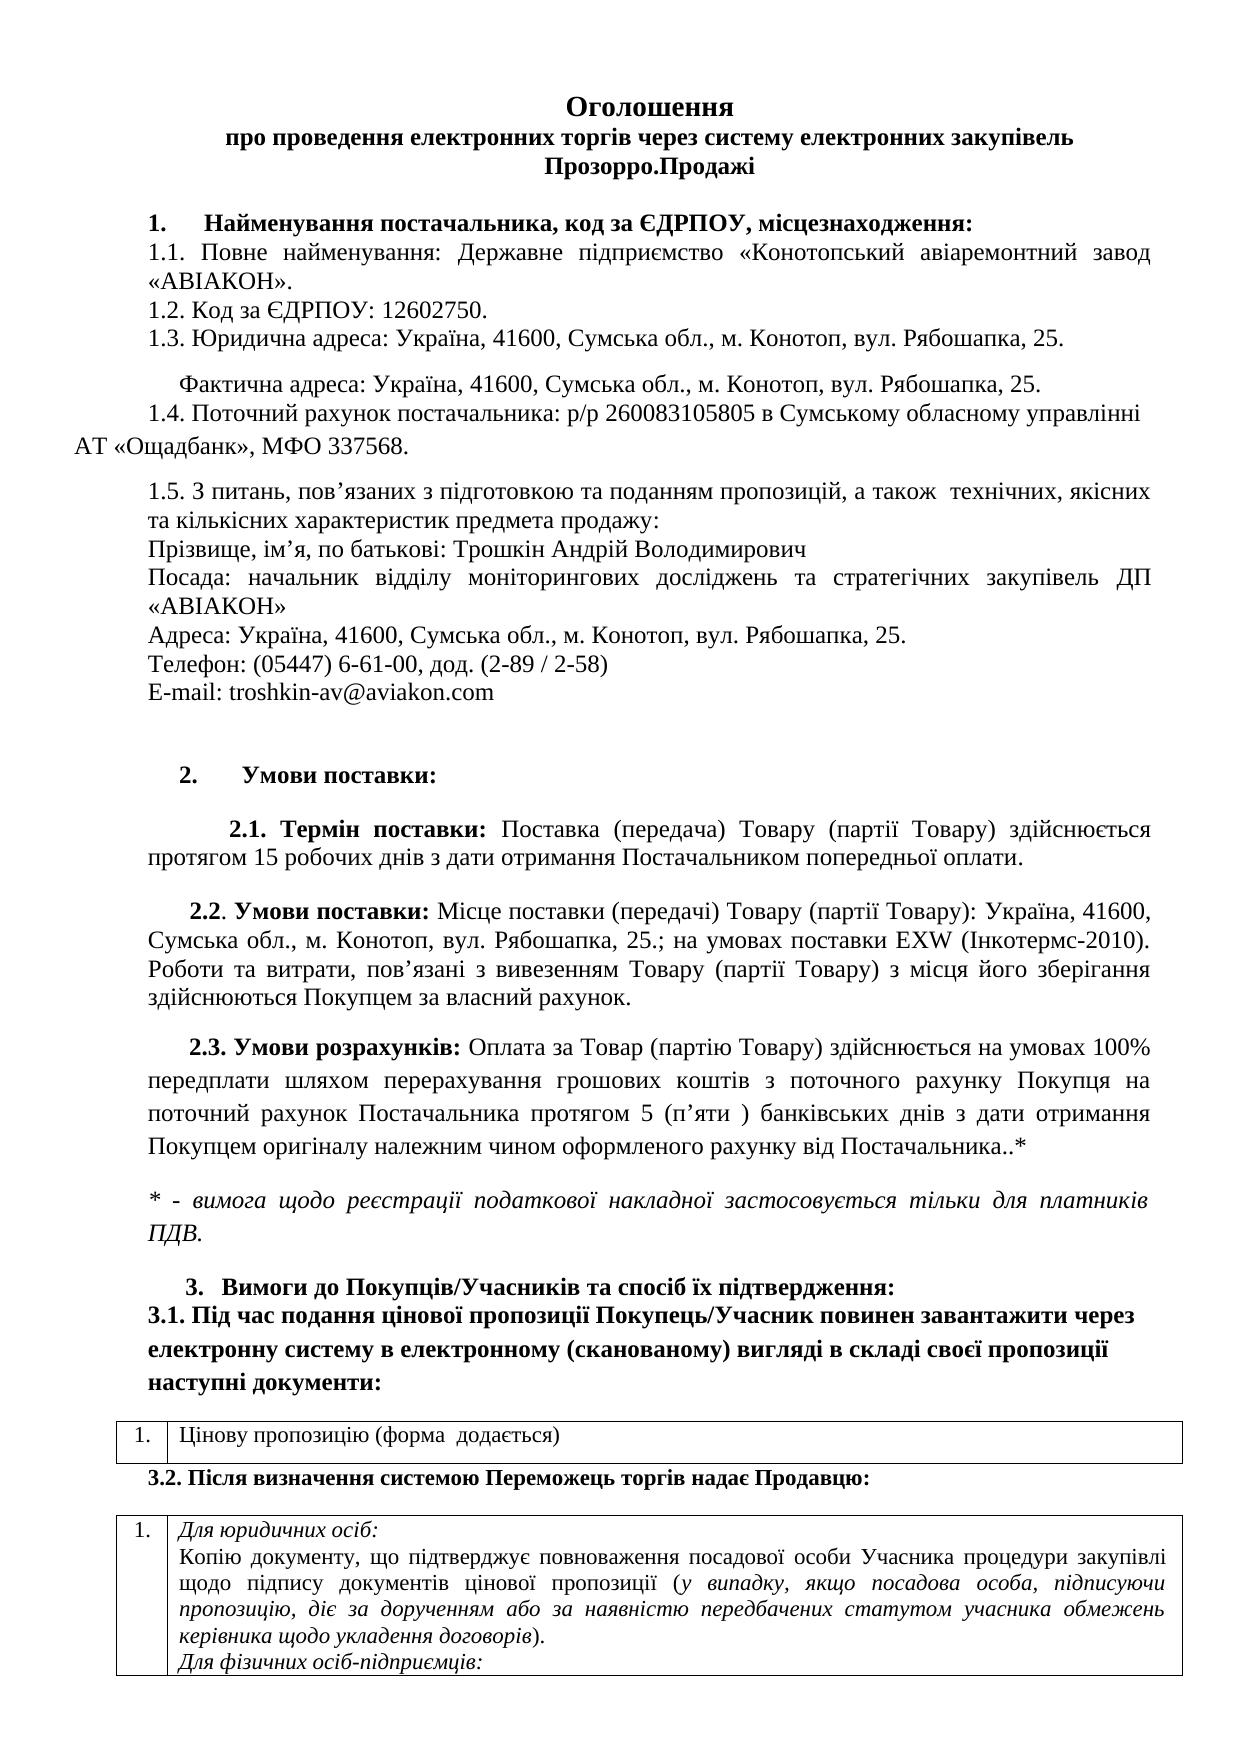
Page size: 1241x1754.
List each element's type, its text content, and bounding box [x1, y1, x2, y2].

text 3. Вимоги до Покупців/Учасників та спосіб їх підтвердження: [148, 1272, 1152, 1301]
table_header 1. [117, 1422, 167, 1463]
text 2.1. Термін поставки: Поставка (передача) Товару (партії Товару) здійснюється протягом 15 робочих днів з дати отримання Постачальником попередньої оплати. [148, 814, 1152, 871]
text Адреса: Україна, 41600, Сумська обл., м. Конотоп, вул. Рябошапка, 25. [148, 620, 1152, 649]
text 1.2. Код за ЄДРПОУ: 12602750. [148, 295, 1152, 323]
text Телефон: (05447) 6-61-00, дод. (2-89 / 2-58) [148, 649, 1152, 677]
text 2. Умови поставки: [148, 760, 1152, 789]
text Фактична адреса: Україна, 41600, Сумська обл., м. Конотоп, вул. Рябошапка, 25. [148, 369, 1152, 398]
text 3.1. Під час подання цінової пропозиції Покупець/Учасник повинен завантажити через електронну систему в електронному (сканованому) вигляді в складі своєї пропозиції наступні документи: [148, 1301, 1152, 1395]
text Прізвище, ім’я, по батькові: Трошкін Андрій Володимирович [148, 534, 1152, 562]
text 1.5. З питань, пов’язаних з підготовкою та поданням пропозицій, а також технічних, якісних та кількісних характеристик предмета продажу: [148, 476, 1152, 534]
text 2.3. Умови розрахунків: Оплата за Товар (партію Товару) здійснюється на умовах 100% передплати шляхом перерахування грошових коштів з поточного рахунку Покупця на поточний рахунок Постачальника протягом 5 (п’яти ) банківських днів з дати отримання Покупцем оригіналу належним чином оформленого рахунку від Постачальника..* [148, 1032, 1152, 1160]
text 2.2. Умови поставки: Місце поставки (передачі) Товару (партії Товару): Україна, 41600, Сумська обл., м. Конотоп, вул. Рябошапка, 25.; на умовах поставки EXW (Інкотермс-2010). Роботи та витрати, пов’язані з вивезенням Товару (партії Товару) з місця його зберігання здійснюються Покупцем за власний рахунок. [148, 896, 1152, 1011]
table_header Цінову пропозицію (форма додається) [168, 1422, 1182, 1463]
text 3.2. Після визначення системою Переможець торгів надає Продавцю: [148, 1464, 1152, 1491]
text 1.4. Поточний рахунок постачальника: р/р 260083105805 в Сумському обласному управлінні АТ «Ощадбанк», МФО 337568. [74, 398, 1152, 459]
text 1.3. Юридична адреса: Україна, 41600, Сумська обл., м. Конотоп, вул. Рябошапка, 25. [74, 323, 1152, 352]
text Оголошення [148, 89, 1152, 122]
text 1.1. Повне найменування: Державне підприємство «Конотопський авіаремонтний завод «АВІАКОН». [148, 237, 1152, 295]
text про проведення електронних торгів через систему електронних закупівель Прозорро.Продажі [148, 122, 1152, 180]
text Е-mail: troshkin-av@aviakon.com [148, 677, 1152, 706]
table_header 1. [117, 1516, 167, 1674]
text Посада: начальник відділу моніторингових досліджень та стратегічних закупівель ДП «АВІАКОН» [148, 562, 1152, 620]
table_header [168, 1516, 1182, 1674]
text * - вимога щодо реєстрації податкової накладної застосовується тільки для платників ПДВ. [148, 1185, 1152, 1247]
text 1. Найменування постачальника, код за ЄДРПОУ, місцезнаходження: [148, 208, 1152, 237]
